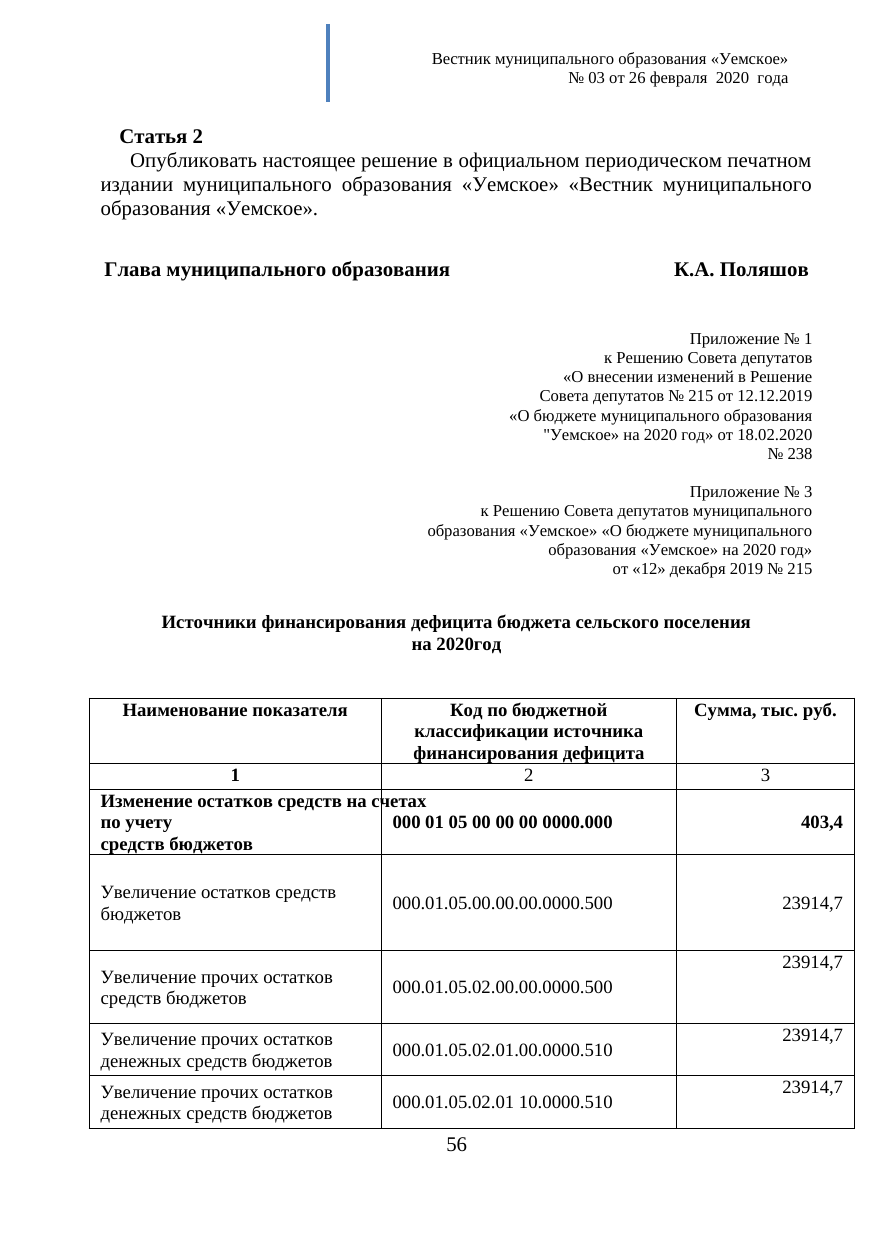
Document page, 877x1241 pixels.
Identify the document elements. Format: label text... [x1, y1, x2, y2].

table_cell 000.01.05.02.00.00.0000.500 [382, 951, 676, 1023]
text Глава муниципального образования К.А. Поляшов [100, 256, 812, 281]
table_header Код по бюджетной классификации источника финансирования дефицита [382, 699, 676, 763]
text образования «Уемское» на 2020 год» [100, 539, 812, 559]
text Приложение № 1 [100, 329, 812, 348]
text к Решению Совета депутатов [100, 348, 812, 367]
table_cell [90, 1076, 381, 1128]
table_cell 2 [382, 764, 676, 789]
text Статья 2 [119, 124, 812, 148]
text образования «Уемское» «О бюджете муниципального [100, 520, 812, 539]
table_cell Увеличение остатков средств бюджетов [90, 855, 381, 950]
text Приложение № 3 [532, 482, 812, 501]
text Опубликовать настоящее решение в официальном периодическом печатном издании муниципального образования «Уемское» «Вестник муниципального образования «Уемское». [100, 148, 812, 220]
table_cell 23914,7 [677, 1076, 854, 1128]
table_cell 23914,7 [677, 1024, 854, 1075]
table_cell Увеличение прочих остатков средств бюджетов [90, 951, 381, 1023]
table_cell 000 01 05 00 00 00 0000.000 [382, 790, 676, 854]
table_cell 000.01.05.02.01.00.0000.510 [382, 1024, 676, 1075]
text Источники финансирования дефицита бюджета сельского поселения на 2020год [100, 611, 812, 654]
table_cell 1 [90, 764, 381, 789]
table_header Наименование показателя [90, 699, 381, 763]
table_cell 000.01.05.00.00.00.0000.500 [382, 855, 676, 950]
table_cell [382, 1076, 676, 1128]
text «О внесении изменений в Решение [100, 367, 812, 386]
text от «12» декабря 2019 № 215 [100, 559, 812, 578]
table_cell 403,4 [677, 790, 854, 854]
text Совета депутатов № 215 от 12.12.2019 [100, 386, 812, 405]
text «О бюджете муниципального образования [100, 405, 812, 424]
table_cell 23914,7 [677, 855, 854, 950]
text к Решению Совета депутатов муниципального [100, 501, 812, 520]
table_cell Увеличение прочих остатков денежных средств бюджетов [90, 1024, 381, 1075]
table_header Сумма, тыс. руб. [677, 699, 854, 763]
table_cell 23914,7 [677, 951, 854, 1023]
table_cell 3 [677, 764, 854, 789]
text "Уемское» на 2020 год» от 18.02.2020 № 238 [532, 424, 812, 463]
table_cell Изменение остатков средств на счетах по учету средств бюджетов [90, 790, 381, 854]
